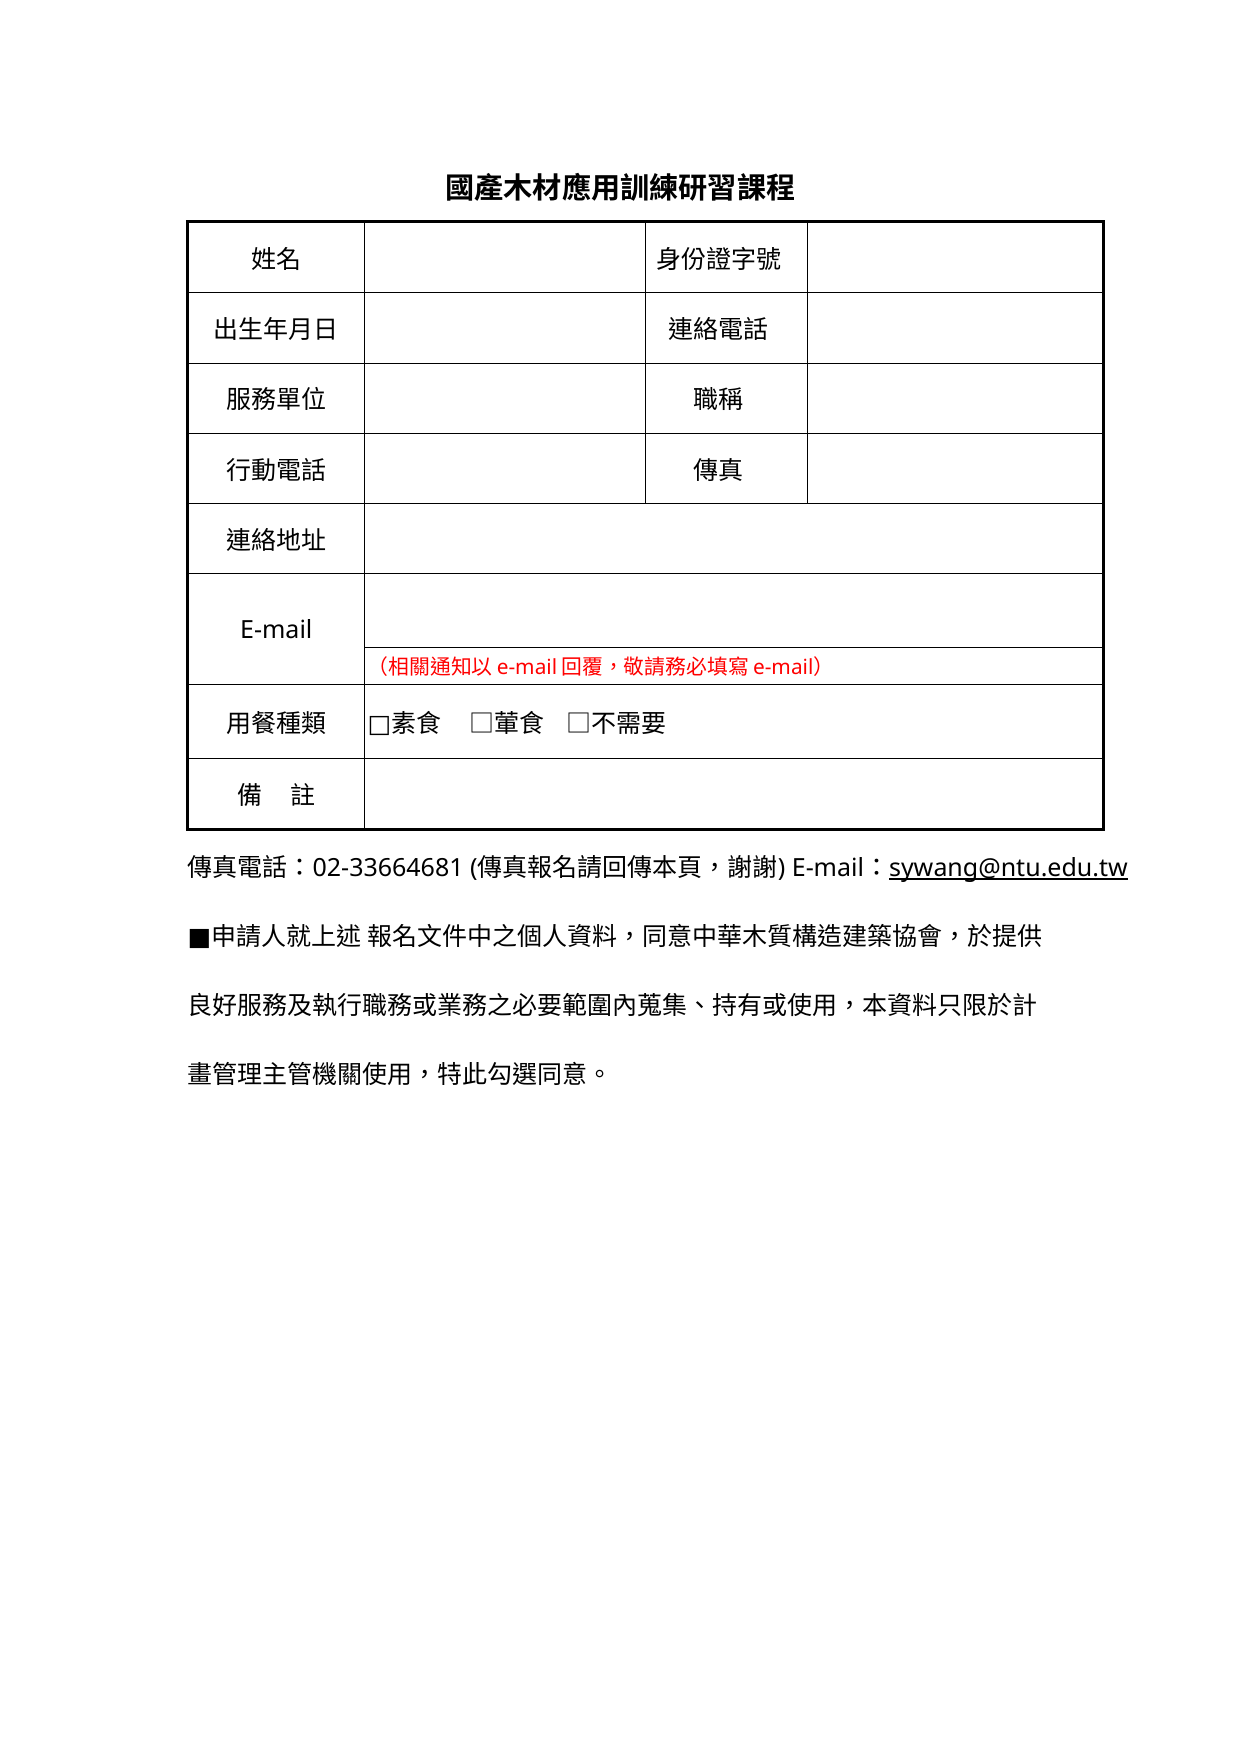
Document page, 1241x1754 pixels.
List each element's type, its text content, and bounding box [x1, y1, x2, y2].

table_cell [808, 364, 1102, 433]
table_cell （相關通知以e-mail回覆，敬請務必填寫e-mail） [365, 648, 1102, 684]
table_cell 素食 葷食 不需要 [365, 685, 1102, 758]
table_header 姓名 [189, 223, 364, 292]
table_cell 出生年月日 [189, 293, 364, 362]
table_cell [808, 434, 1102, 503]
table_cell 服務單位 [189, 364, 364, 433]
table_cell E-mail [189, 574, 364, 684]
table_header [365, 223, 645, 292]
table_cell 連絡地址 [189, 504, 364, 573]
table_cell [365, 759, 1102, 828]
text 傳真電話：02-33664681 (傳真報名請回傳本頁，謝謝) E-mail：sywang@ntu.edu.tw [187, 831, 1162, 900]
table_cell [365, 364, 645, 433]
table_cell 用餐種類 [189, 685, 364, 758]
table_cell [365, 293, 645, 362]
table_cell [365, 574, 1102, 647]
table_cell [365, 434, 645, 503]
table_header [808, 223, 1102, 292]
table_cell 行動電話 [189, 434, 364, 503]
text 國產木材應用訓練研習課程 [187, 151, 1053, 220]
table_cell [808, 293, 1102, 362]
table_cell [365, 504, 1102, 573]
table_cell 連絡電話 [646, 293, 807, 362]
table_cell 職稱 [646, 364, 807, 433]
text 申請人就上述 報名文件中之個人資料，同意中華木質構造建築協會，於提供良好服務及執行職務或業務之必要範圍內蒐集、持有或使用，本資料只限於計畫管理主管機關使用，特此勾選同意。 [187, 900, 1053, 1108]
table_cell 傳真 [646, 434, 807, 503]
table_cell 備 註 [189, 759, 364, 828]
table_header 身份證字號 [646, 223, 807, 292]
